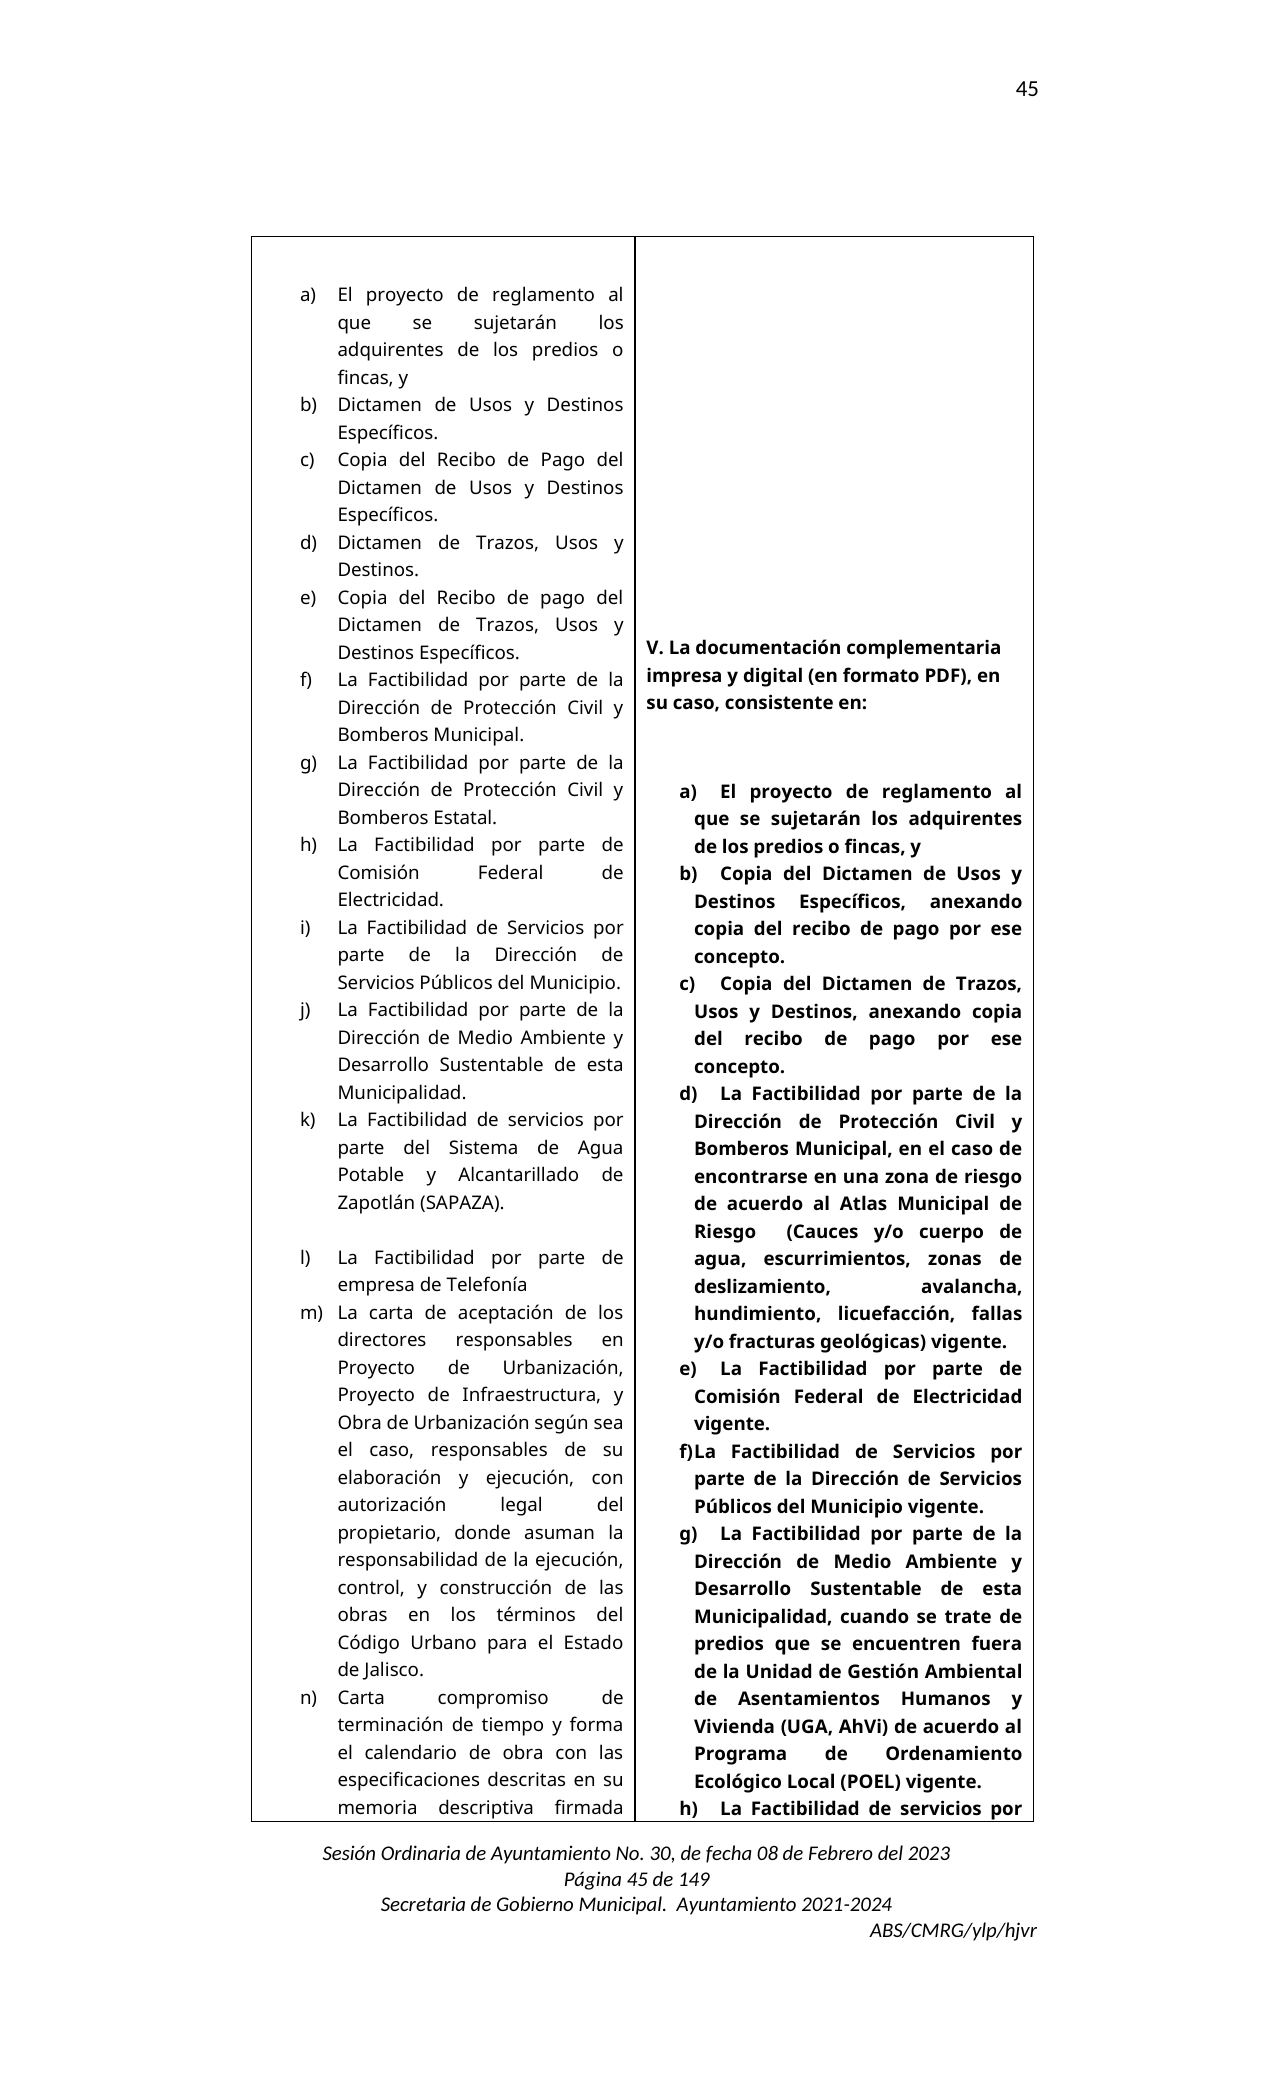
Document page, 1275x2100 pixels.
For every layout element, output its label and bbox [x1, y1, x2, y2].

table_cell [252, 237, 634, 1821]
table_cell [636, 237, 1033, 1821]
